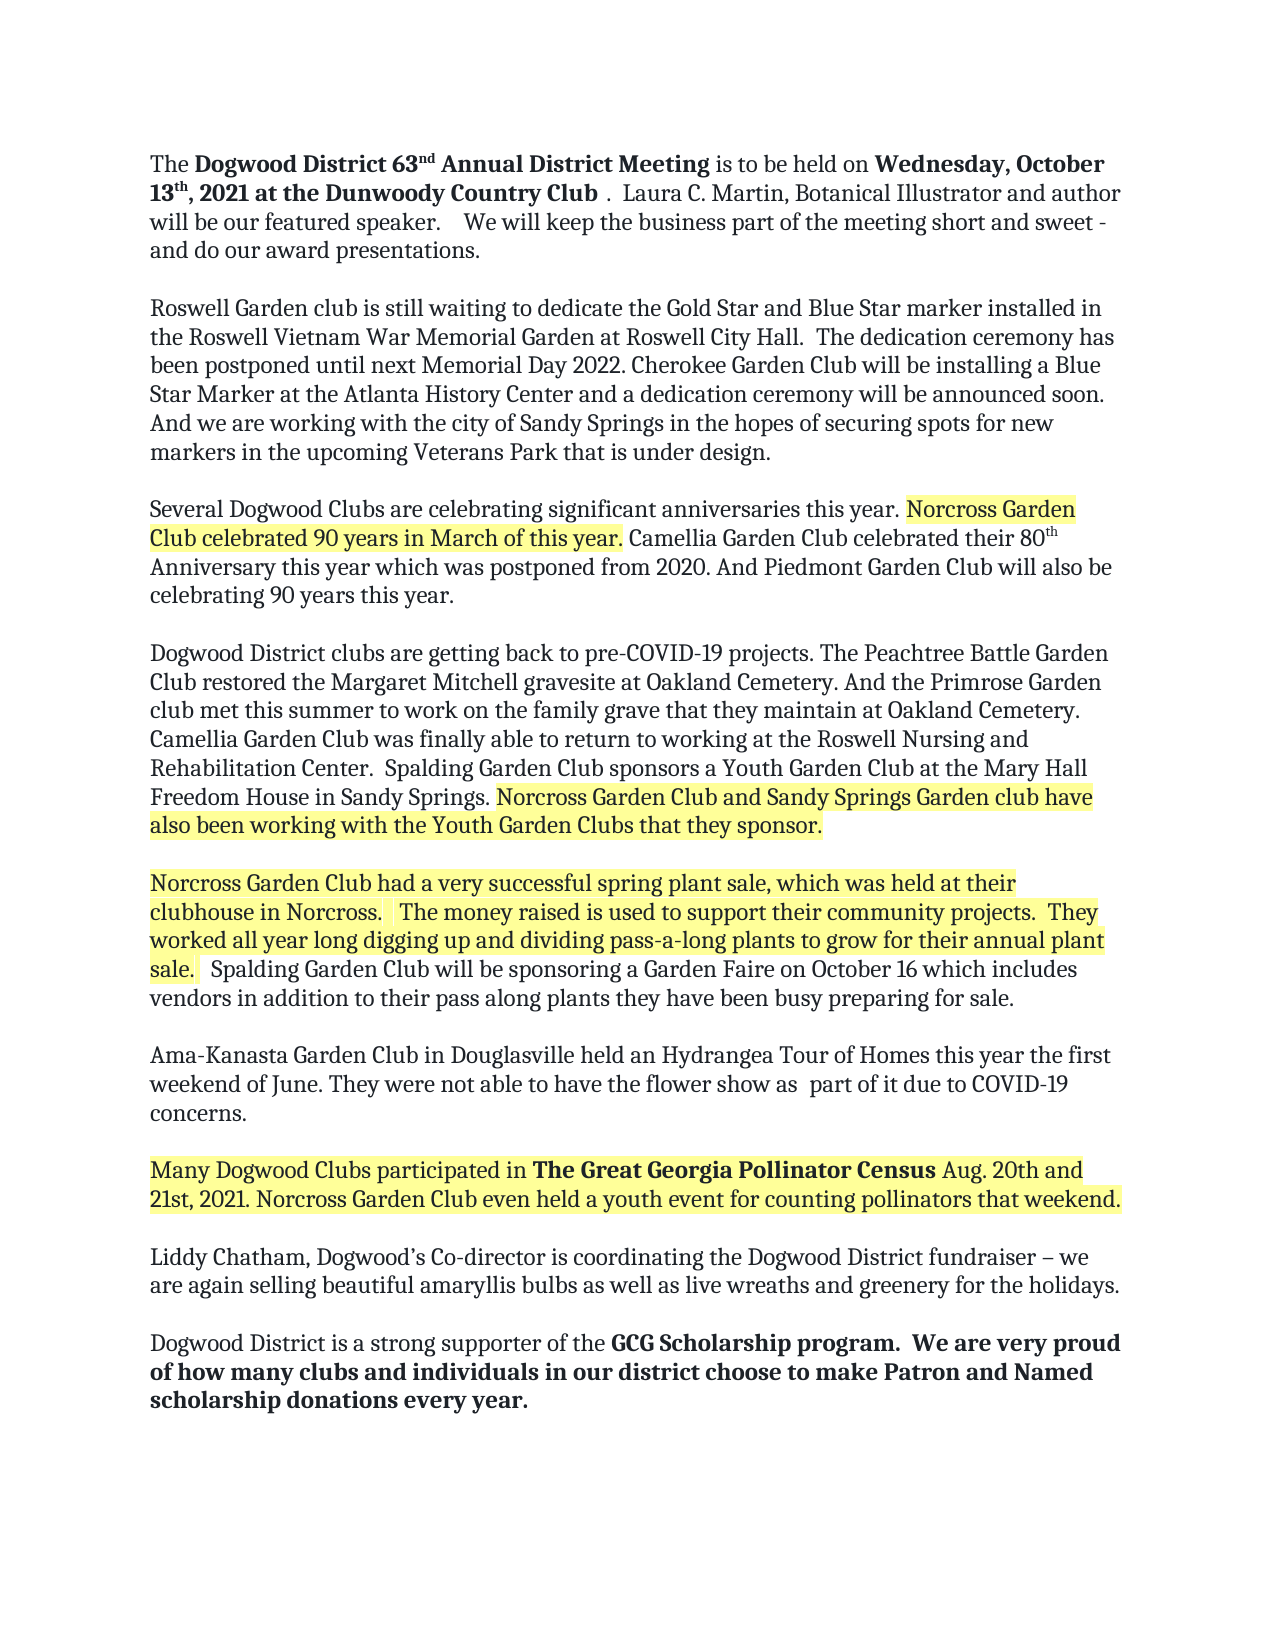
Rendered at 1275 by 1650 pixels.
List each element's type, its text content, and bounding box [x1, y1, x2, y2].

text Dogwood District clubs are getting back to pre-COVID-19 projects. The Peachtree Battle Garden Club restored the Margaret Mitchell gravesite at Oakland Cemetery. And the Primrose Garden club met this summer to work on the family grave that they maintain at Oakland Cemetery. Camellia Garden Club was finally able to return to working at the Roswell Nursing and Rehabilitation Center. Spalding Garden Club sponsors a Youth Garden Club at the Mary Hall Freedom House in Sandy Springs. Norcross Garden Club and Sandy Springs Garden club have also been working with the Youth Garden Clubs that they sponsor. [150, 639, 1125, 840]
text Liddy Chatham, Dogwood’s Co-director is coordinating the Dogwood District fundraiser – we are again selling beautiful amaryllis bulbs as well as live wreaths and greenery for the holidays. [150, 1242, 1125, 1300]
text Dogwood District is a strong supporter of the GCG Scholarship program. We are very proud of how many clubs and individuals in our district choose to make Patron and Named scholarship donations every year. [150, 1329, 1125, 1415]
text Norcross Garden Club had a very successful spring plant sale, which was held at their clubhouse in Norcross. The money raised is used to support their community projects. They worked all year long digging up and dividing pass-a-long plants to grow for their annual plant sale. Spalding Garden Club will be sponsoring a Garden Faire on October 16 which includes vendors in addition to their pass along plants they have been busy preparing for sale. [150, 869, 1125, 1012]
text Ama-Kanasta Garden Club in Douglasville held an Hydrangea Tour of Homes this year the first weekend of June. They were not able to have the flower show as part of it due to COVID-19 concerns. [150, 1041, 1125, 1127]
text Roswell Garden club is still waiting to dedicate the Gold Star and Blue Star marker installed in the Roswell Vietnam War Memorial Garden at Roswell City Hall. The dedication ceremony has been postponed until next Memorial Day 2022. Cherokee Garden Club will be installing a Blue Star Marker at the Atlanta History Center and a dedication ceremony will be announced soon. And we are working with the city of Sandy Springs in the hopes of securing spots for new markers in the upcoming Veterans Park that is under design. [150, 294, 1125, 466]
text The Dogwood District 63nd Annual District Meeting is to be held on Wednesday, October 13th, 2021 at the Dunwoody Country Club . Laura C. Martin, Botanical Illustrator and author will be our featured speaker. We will keep the business part of the meeting short and sweet - and do our award presentations. [150, 150, 1125, 265]
text Several Dogwood Clubs are celebrating significant anniversaries this year. Norcross Garden Club celebrated 90 years in March of this year. Camellia Garden Club celebrated their 80th Anniversary this year which was postponed from 2020. And Piedmont Garden Club will also be celebrating 90 years this year. [150, 495, 1125, 610]
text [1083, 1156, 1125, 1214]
